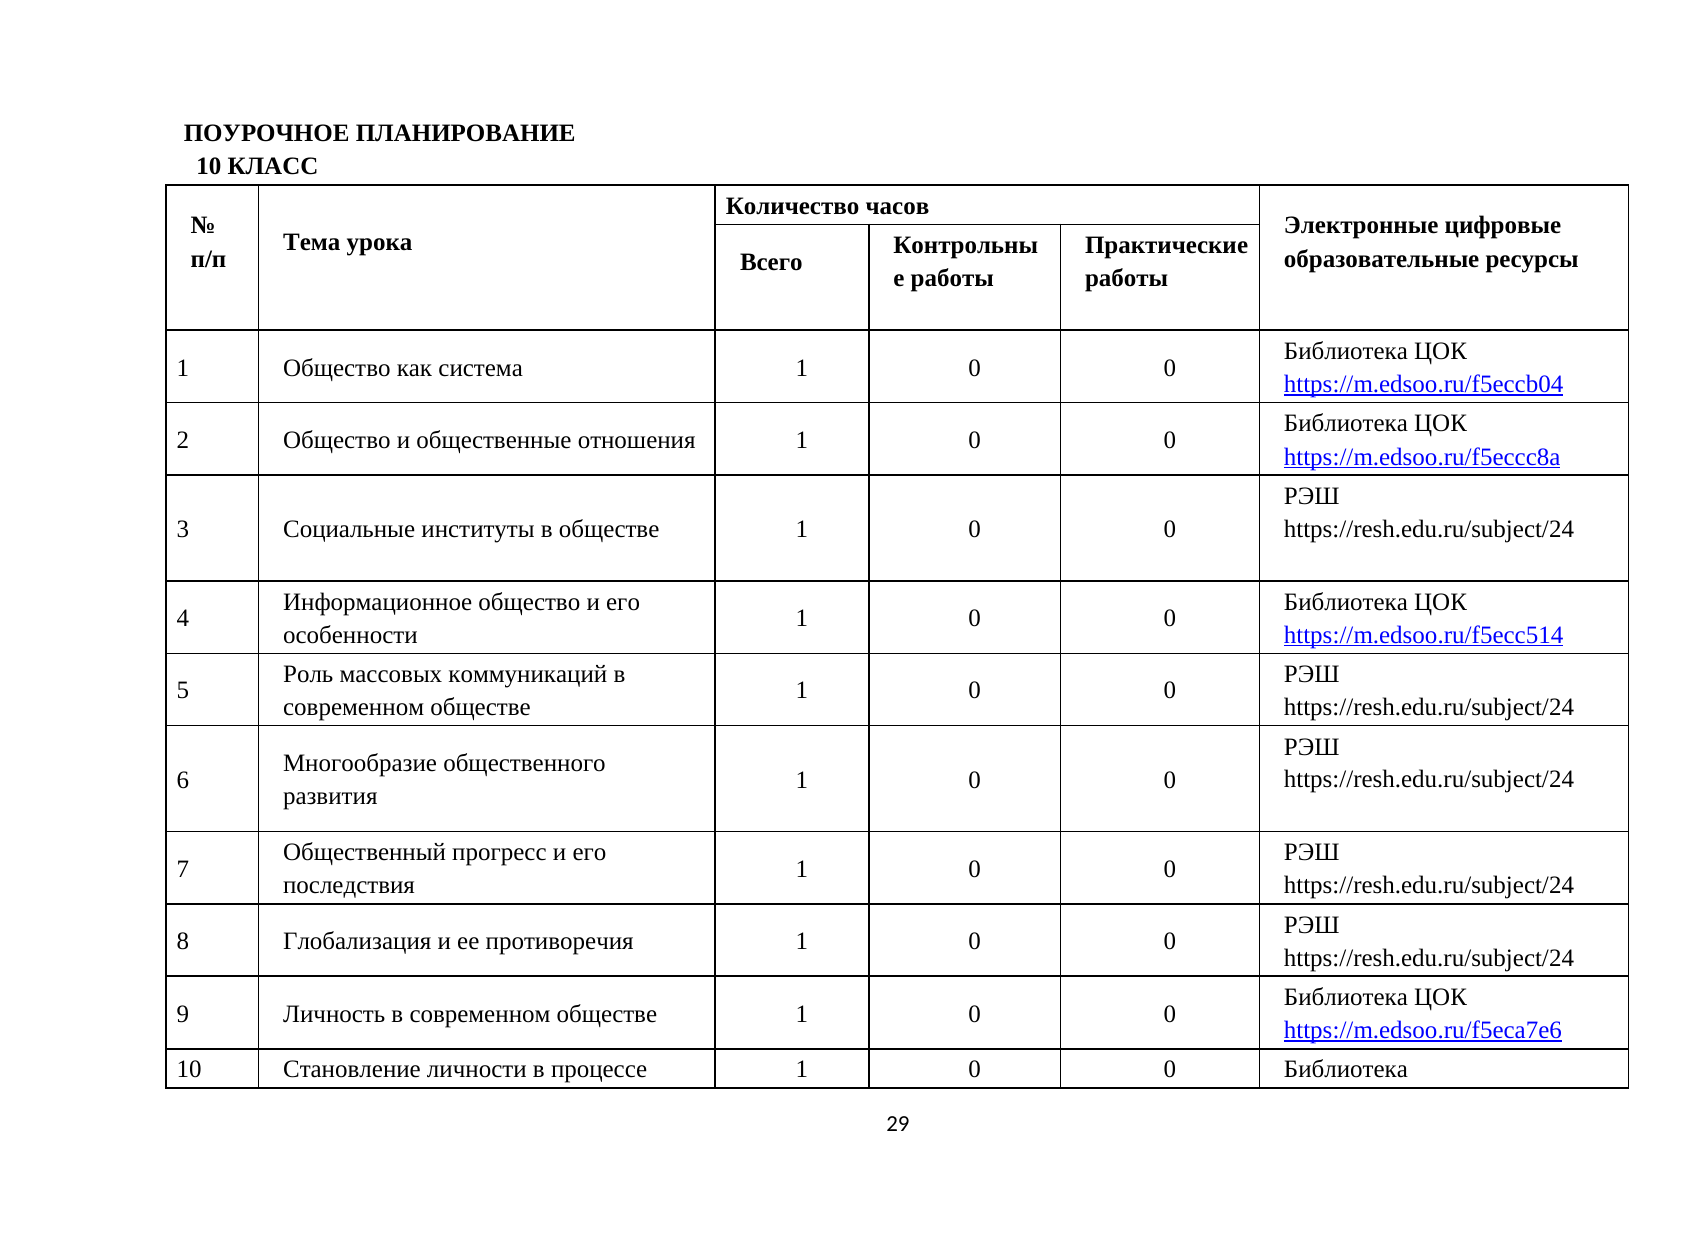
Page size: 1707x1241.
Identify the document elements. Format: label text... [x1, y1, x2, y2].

table_cell Контрольные работы [870, 225, 1060, 329]
table_cell 0 [870, 1050, 1060, 1087]
table_header № п/п [167, 186, 258, 329]
text ПОУРОЧНОЕ ПЛАНИРОВАНИЕ [177, 118, 1618, 147]
table_cell Библиотека ЦОК https://m.edsoo.ru/f5eca7e6 [1260, 977, 1628, 1048]
table_cell Информационное общество и его особенности [259, 582, 714, 652]
table_cell 0 [870, 726, 1060, 831]
table_cell 0 [870, 977, 1060, 1048]
table_cell РЭШ https://resh.edu.ru/subject/24 [1260, 476, 1628, 580]
table_cell 0 [1061, 832, 1259, 903]
table_cell 10 [167, 1050, 258, 1087]
table_cell Многообразие общественного развития [259, 726, 714, 831]
table_cell 1 [167, 331, 258, 402]
table_cell 1 [716, 832, 868, 903]
table_cell 0 [870, 331, 1060, 402]
table_cell РЭШ https://resh.edu.ru/subject/24 [1260, 832, 1628, 903]
table_cell 8 [167, 905, 258, 975]
table_cell Библиотека ЦОК https://m.edsoo.ru/f5ecc514 [1260, 582, 1628, 652]
table_header Тема урока [259, 186, 714, 329]
table_cell 1 [716, 403, 868, 474]
table_cell 4 [167, 582, 258, 652]
table_cell 0 [870, 403, 1060, 474]
table_cell РЭШ https://resh.edu.ru/subject/24 [1260, 905, 1628, 975]
table_cell 1 [716, 476, 868, 580]
table_cell Социальные институты в обществе [259, 476, 714, 580]
table_cell Всего [716, 225, 868, 329]
table_cell Общественный прогресс и его последствия [259, 832, 714, 903]
table_cell 1 [716, 1050, 868, 1087]
table_header Количество часов [716, 186, 1259, 223]
table_cell РЭШ https://resh.edu.ru/subject/24 [1260, 654, 1628, 725]
table_cell 0 [870, 582, 1060, 652]
table_cell Общество как система [259, 331, 714, 402]
table_cell 0 [1061, 331, 1259, 402]
table_cell 0 [870, 476, 1060, 580]
table_cell РЭШ https://resh.edu.ru/subject/24 [1260, 726, 1628, 831]
table_cell 1 [716, 977, 868, 1048]
table_cell 0 [1061, 905, 1259, 975]
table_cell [259, 1050, 714, 1087]
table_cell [1260, 1050, 1628, 1087]
table_cell Общество и общественные отношения [259, 403, 714, 474]
table_cell Роль массовых коммуникаций в современном обществе [259, 654, 714, 725]
table_cell Библиотека ЦОК https://m.edsoo.ru/f5eccb04 [1260, 331, 1628, 402]
table_cell 9 [167, 977, 258, 1048]
table_cell 0 [1061, 654, 1259, 725]
table_header Электронные цифровые образовательные ресурсы [1260, 186, 1628, 329]
table_cell 1 [716, 331, 868, 402]
table_cell 0 [870, 905, 1060, 975]
table_cell 0 [1061, 726, 1259, 831]
table_cell 0 [1061, 1050, 1259, 1087]
table_cell 0 [1061, 476, 1259, 580]
table_cell 0 [1061, 582, 1259, 652]
table_cell 1 [716, 582, 868, 652]
table_cell 0 [1061, 403, 1259, 474]
table_cell Практические работы [1061, 225, 1259, 329]
table_cell 3 [167, 476, 258, 580]
table_cell 0 [870, 654, 1060, 725]
table_cell 1 [716, 726, 868, 831]
table_cell Глобализация и ее противоречия [259, 905, 714, 975]
table_cell 1 [716, 905, 868, 975]
table_cell 7 [167, 832, 258, 903]
table_cell Библиотека ЦОК https://m.edsoo.ru/f5eccc8a [1260, 403, 1628, 474]
table_cell 5 [167, 654, 258, 725]
table_cell 0 [1061, 977, 1259, 1048]
text 10 КЛАСС [190, 151, 1618, 180]
table_cell 2 [167, 403, 258, 474]
table_cell Личность в современном обществе [259, 977, 714, 1048]
table_cell 1 [716, 654, 868, 725]
table_cell 6 [167, 726, 258, 831]
table_cell 0 [870, 832, 1060, 903]
